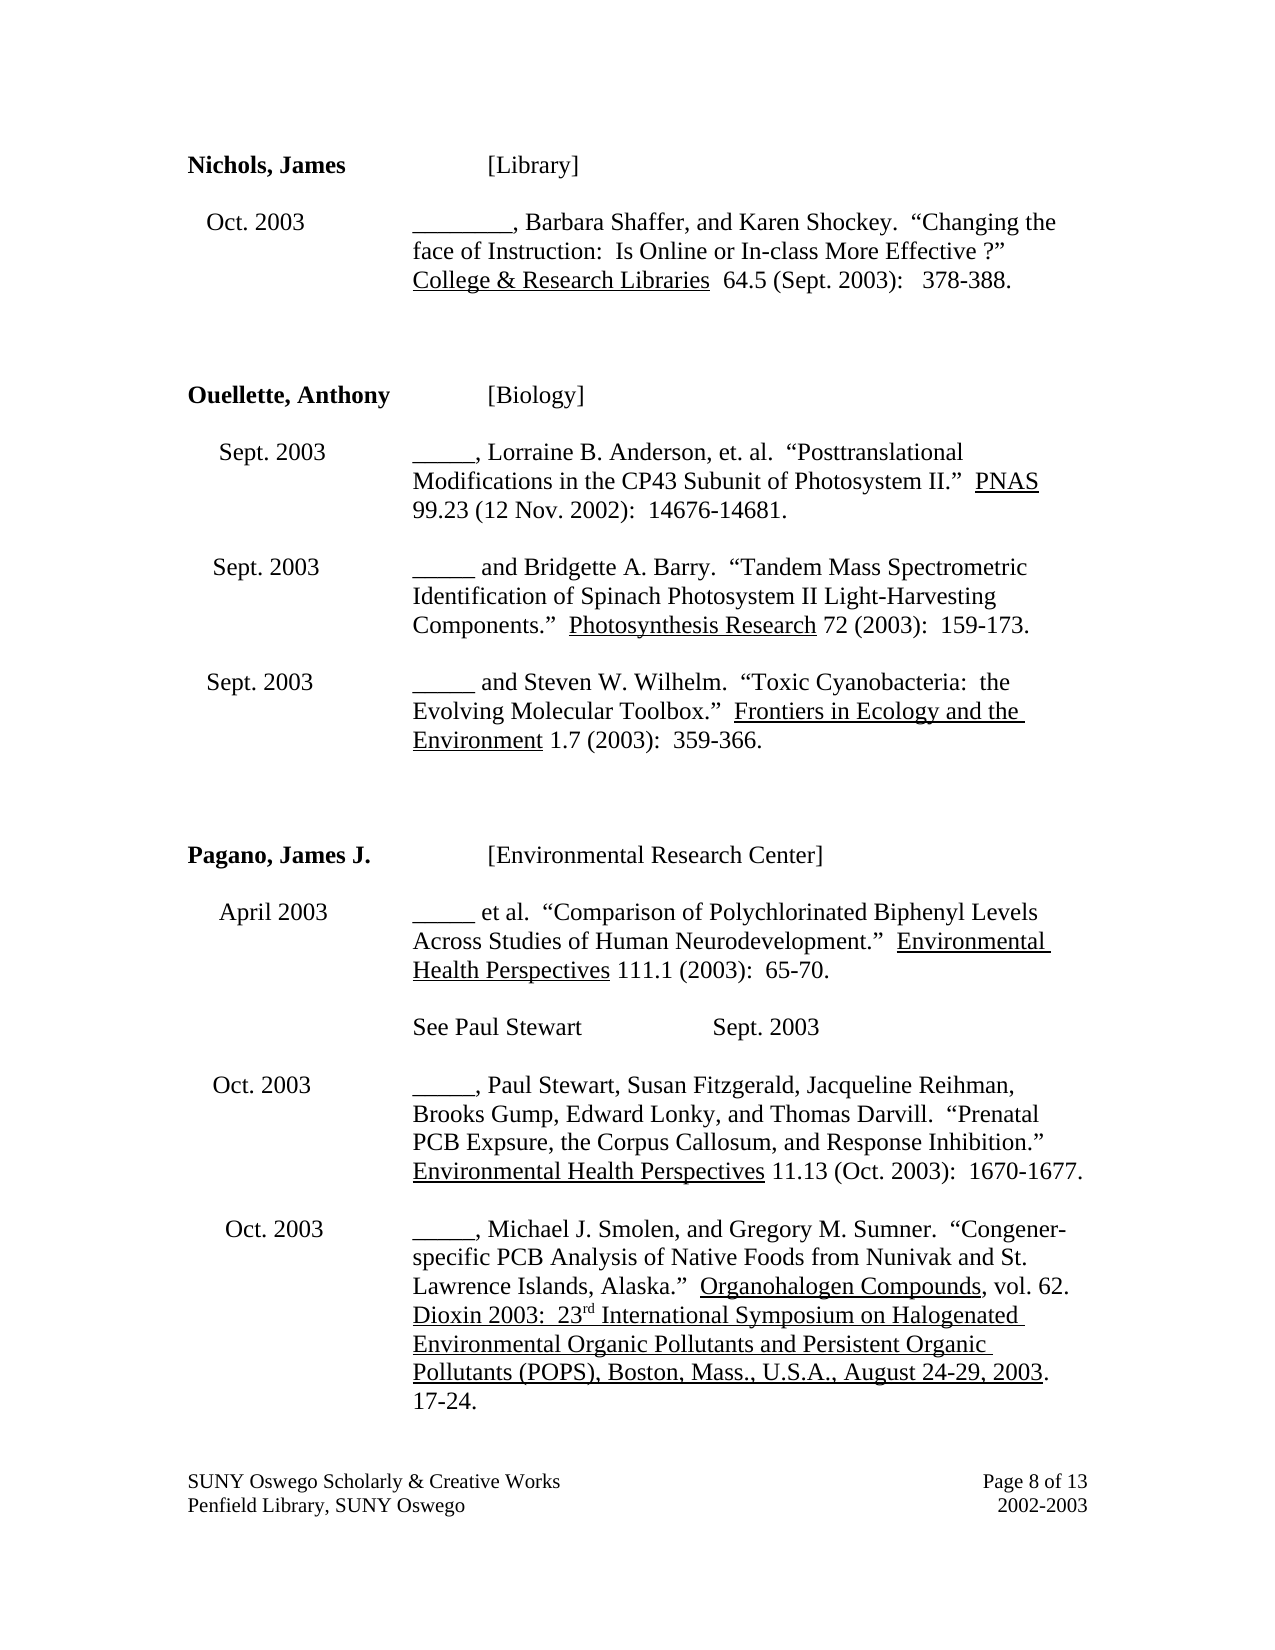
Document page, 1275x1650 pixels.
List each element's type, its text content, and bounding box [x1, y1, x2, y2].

text Pagano, James J. [Environmental Research Center] [187, 840, 1087, 869]
text Oct. 2003 _____, Michael J. Smolen, and Gregory M. Sumner. “Congener-specific PCB Analysis of Native Foods from Nunivak and St. Lawrence Islands, Alaska.” Organohalogen Compounds, vol. 62. Dioxin 2003: 23rd International Symposium on Halogenated Environmental Organic Pollutants and Persistent Organic Pollutants (POPS), Boston, Mass., U.S.A., August 24-29, 2003. 17-24. [187, 1214, 1087, 1415]
text Nichols, James [Library] [187, 150, 1087, 179]
text Sept. 2003 _____, Lorraine B. Anderson, et. al. “Posttranslational Modifications in the CP43 Subunit of Photosystem II.” PNAS 99.23 (12 Nov. 2002): 14676-14681. [187, 437, 1087, 524]
text Sept. 2003 _____ and Bridgette A. Barry. “Tandem Mass Spectrometric Identification of Spinach Photosystem II Light-Harvesting Components.” Photosynthesis Research 72 (2003): 159-173. [187, 552, 1087, 639]
text Oct. 2003 _____, Paul Stewart, Susan Fitzgerald, Jacqueline Reihman, Brooks Gump, Edward Lonky, and Thomas Darvill. “Prenatal PCB Expsure, the Corpus Callosum, and Response Inhibition.” Environmental Health Perspectives 11.13 (Oct. 2003): 1670-1677. [187, 1070, 1087, 1185]
text See Paul Stewart Sept. 2003 [187, 1012, 1087, 1041]
text April 2003 _____ et al. “Comparison of Polychlorinated Biphenyl Levels Across Studies of Human Neurodevelopment.” Environmental Health Perspectives 111.1 (2003): 65-70. [187, 897, 1087, 984]
text Ouellette, Anthony [Biology] [187, 380, 1087, 409]
text Sept. 2003 _____ and Steven W. Wilhelm. “Toxic Cyanobacteria: the Evolving Molecular Toolbox.” Frontiers in Ecology and the Environment 1.7 (2003): 359-366. [187, 667, 1087, 754]
text Oct. 2003 ________, Barbara Shaffer, and Karen Shockey. “Changing the face of Instruction: Is Online or In-class More Effective ?” College & Research Libraries 64.5 (Sept. 2003): 378-388. [187, 207, 1087, 294]
